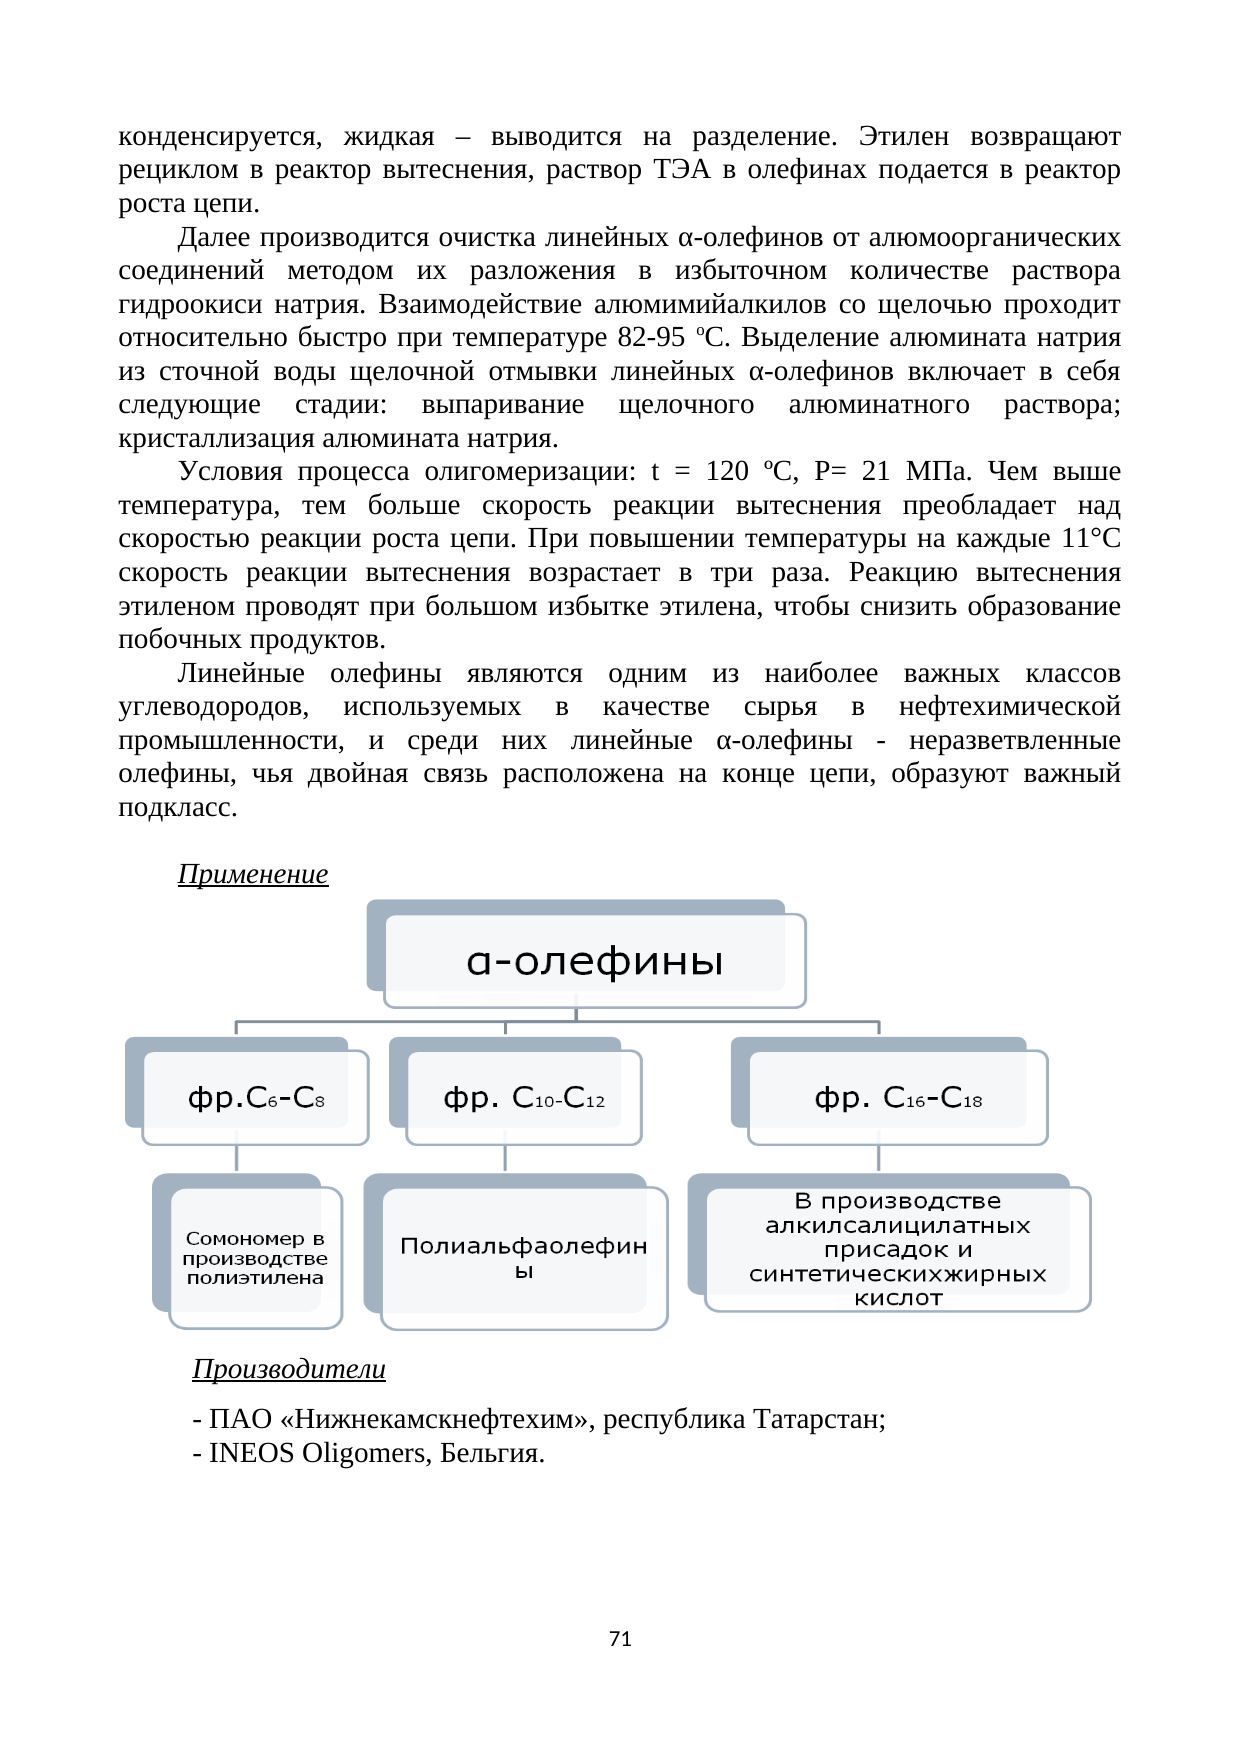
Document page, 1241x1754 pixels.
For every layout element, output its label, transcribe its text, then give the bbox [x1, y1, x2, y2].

text Линейные олефины являются одним из наиболее важных классов углеводородов, используемых в качестве сырья в нефтехимической промышленности, и среди них линейные α-олефины - неразветвленные олефины, чья двойная связь расположена на конце цепи, образуют важный подкласс. [118, 655, 1122, 822]
text Далее производится очистка линейных α-олефинов от алюмоорганических соединений методом их разложения в избыточном количестве раствора гидроокиси натрия. Взаимодействие алюмимийалкилов со щелочью проходит относительно быстро при температуре 82-95 оС. Выделение алюмината натрия из сточной воды щелочной отмывки линейных α-олефинов включает в себя следующие стадии: выпаривание щелочного алюминатного раствора; кристаллизация алюмината натрия. [118, 219, 1122, 453]
text - INEOS Oligomers, Бельгия. [118, 1435, 1122, 1469]
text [118, 118, 1122, 219]
text Применение [118, 856, 1122, 889]
text Производители [118, 1351, 1122, 1385]
text - ПАО «Нижнекамскнефтехим», республика Татарстан; [118, 1402, 1122, 1435]
text Условия процесса олигомеризации: t = 120 ºС, Р= 21 МПа. Чем выше температура, тем больше скорость реакции вытеснения преобладает над скоростью реакции роста цепи. При повышении температуры на каждые 11°С скорость реакции вытеснения возрастает в три раза. Реакцию вытеснения этиленом проводят при большом избытке этилена, чтобы снизить образование побочных продуктов. [118, 453, 1122, 655]
